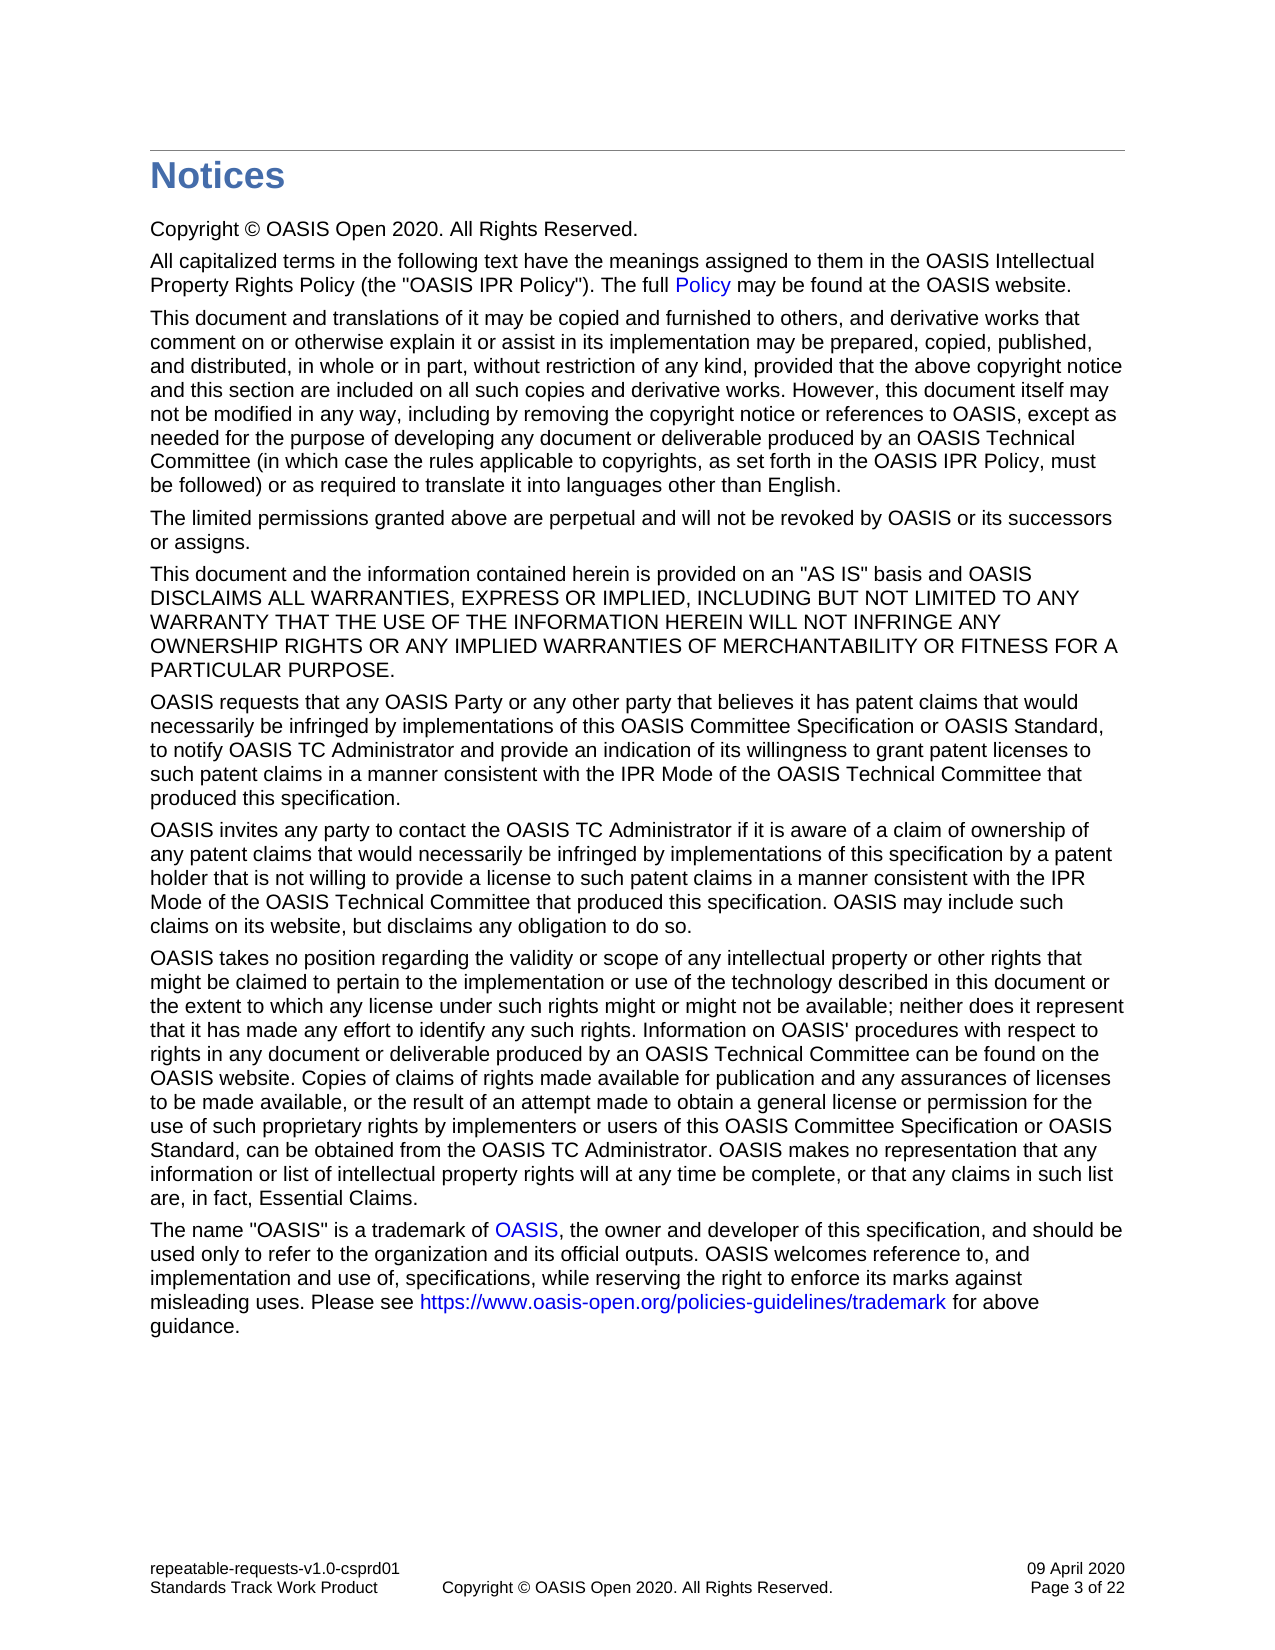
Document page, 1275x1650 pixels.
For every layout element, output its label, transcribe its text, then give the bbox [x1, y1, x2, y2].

text OASIS requests that any OASIS Party or any other party that believes it has patent claims that would necessarily be infringed by implementations of this OASIS Committee Specification or OASIS Standard, to notify OASIS TC Administrator and provide an indication of its willingness to grant patent licenses to such patent claims in a manner consistent with the IPR Mode of the OASIS Technical Committee that produced this specification. [150, 690, 1125, 810]
text The limited permissions granted above are perpetual and will not be revoked by OASIS or its successors or assigns. [150, 506, 1125, 553]
text This document and the information contained herein is provided on an "AS IS" basis and OASIS DISCLAIMS ALL WARRANTIES, EXPRESS OR IMPLIED, INCLUDING BUT NOT LIMITED TO ANY WARRANTY THAT THE USE OF THE INFORMATION HEREIN WILL NOT INFRINGE ANY OWNERSHIP RIGHTS OR ANY IMPLIED WARRANTIES OF MERCHANTABILITY OR FITNESS FOR A PARTICULAR PURPOSE. [150, 562, 1125, 682]
text Copyright © OASIS Open 2020. All Rights Reserved. [150, 217, 1125, 241]
text This document and translations of it may be copied and furnished to others, and derivative works that comment on or otherwise explain it or assist in its implementation may be prepared, copied, published, and distributed, in whole or in part, without restriction of any kind, provided that the above copyright notice and this section are included on all such copies and derivative works. However, this document itself may not be modified in any way, including by removing the copyright notice or references to OASIS, except as needed for the purpose of developing any document or deliverable produced by an OASIS Technical Committee (in which case the rules applicable to copyrights, as set forth in the OASIS IPR Policy, must be followed) or as required to translate it into languages other than English. [150, 306, 1125, 497]
text All capitalized terms in the following text have the meanings assigned to them in the OASIS Intellectual Property Rights Policy (the "OASIS IPR Policy"). The full Policy may be found at the OASIS website. [150, 249, 1125, 297]
text OASIS takes no position regarding the validity or scope of any intellectual property or other rights that might be claimed to pertain to the implementation or use of the technology described in this document or the extent to which any license under such rights might or might not be available; neither does it represent that it has made any effort to identify any such rights. Information on OASIS' procedures with respect to rights in any document or deliverable produced by an OASIS Technical Committee can be found on the OASIS website. Copies of claims of rights made available for publication and any assurances of licenses to be made available, or the result of an attempt made to obtain a general license or permission for the use of such proprietary rights by implementers or users of this OASIS Committee Specification or OASIS Standard, can be obtained from the OASIS TC Administrator. OASIS makes no representation that any information or list of intellectual property rights will at any time be complete, or that any claims in such list are, in fact, Essential Claims. [150, 946, 1125, 1210]
text OASIS invites any party to contact the OASIS TC Administrator if it is aware of a claim of ownership of any patent claims that would necessarily be infringed by implementations of this specification by a patent holder that is not willing to provide a license to such patent claims in a manner consistent with the IPR Mode of the OASIS Technical Committee that produced this specification. OASIS may include such claims on its website, but disclaims any obligation to do so. [150, 818, 1125, 938]
text Notices [150, 151, 1125, 196]
text The name "OASIS" is a trademark of OASIS, the owner and developer of this specification, and should be used only to refer to the organization and its official outputs. OASIS welcomes reference to, and implementation and use of, specifications, while reserving the right to enforce its marks against misleading uses. Please see https://www.oasis-open.org/policies-guidelines/trademark for above guidance. [150, 1218, 1125, 1338]
